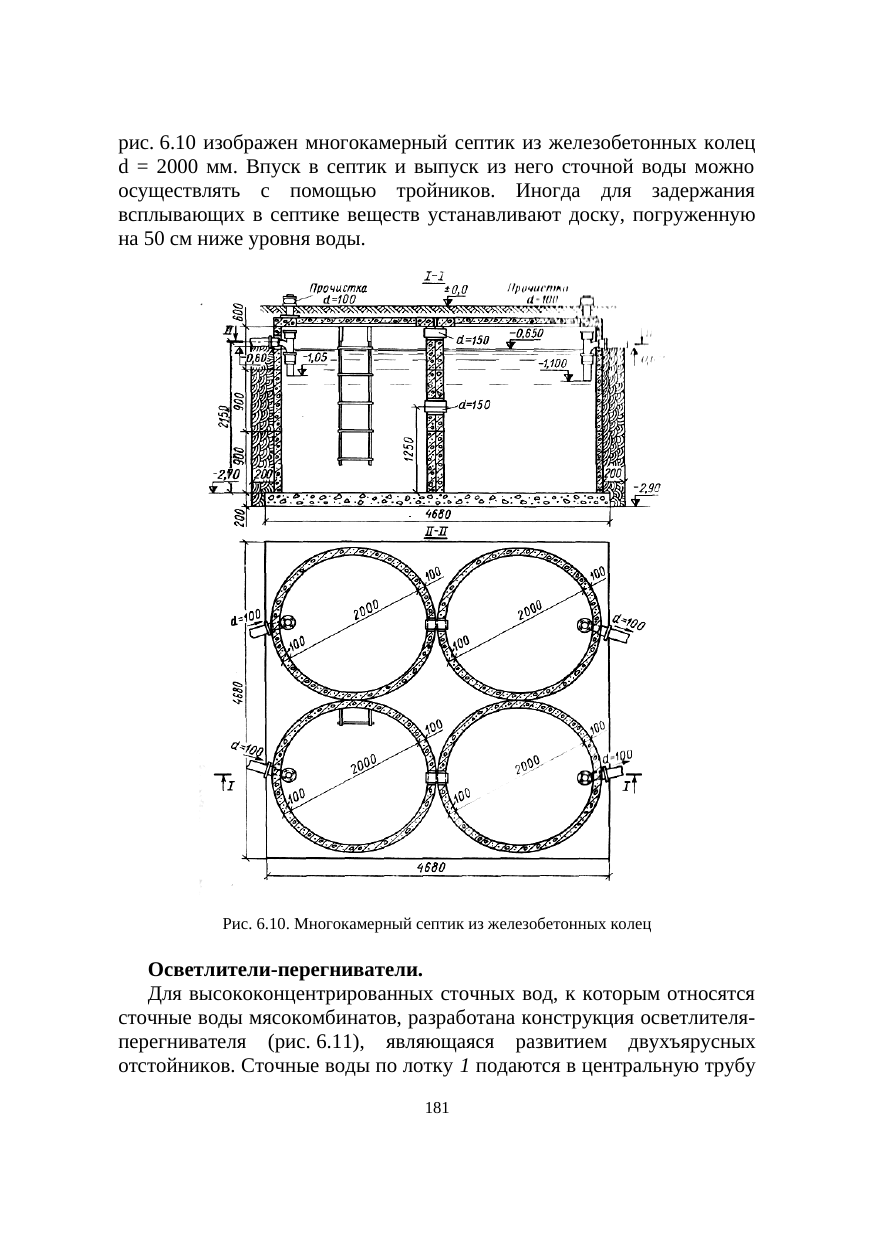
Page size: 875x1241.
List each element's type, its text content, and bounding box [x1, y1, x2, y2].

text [118, 981, 756, 1077]
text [118, 130, 756, 250]
text Осветлители-перегниватели. [118, 957, 756, 981]
text Рис. 6.10. Многокамерный септик из железобетонных колец [118, 914, 756, 933]
